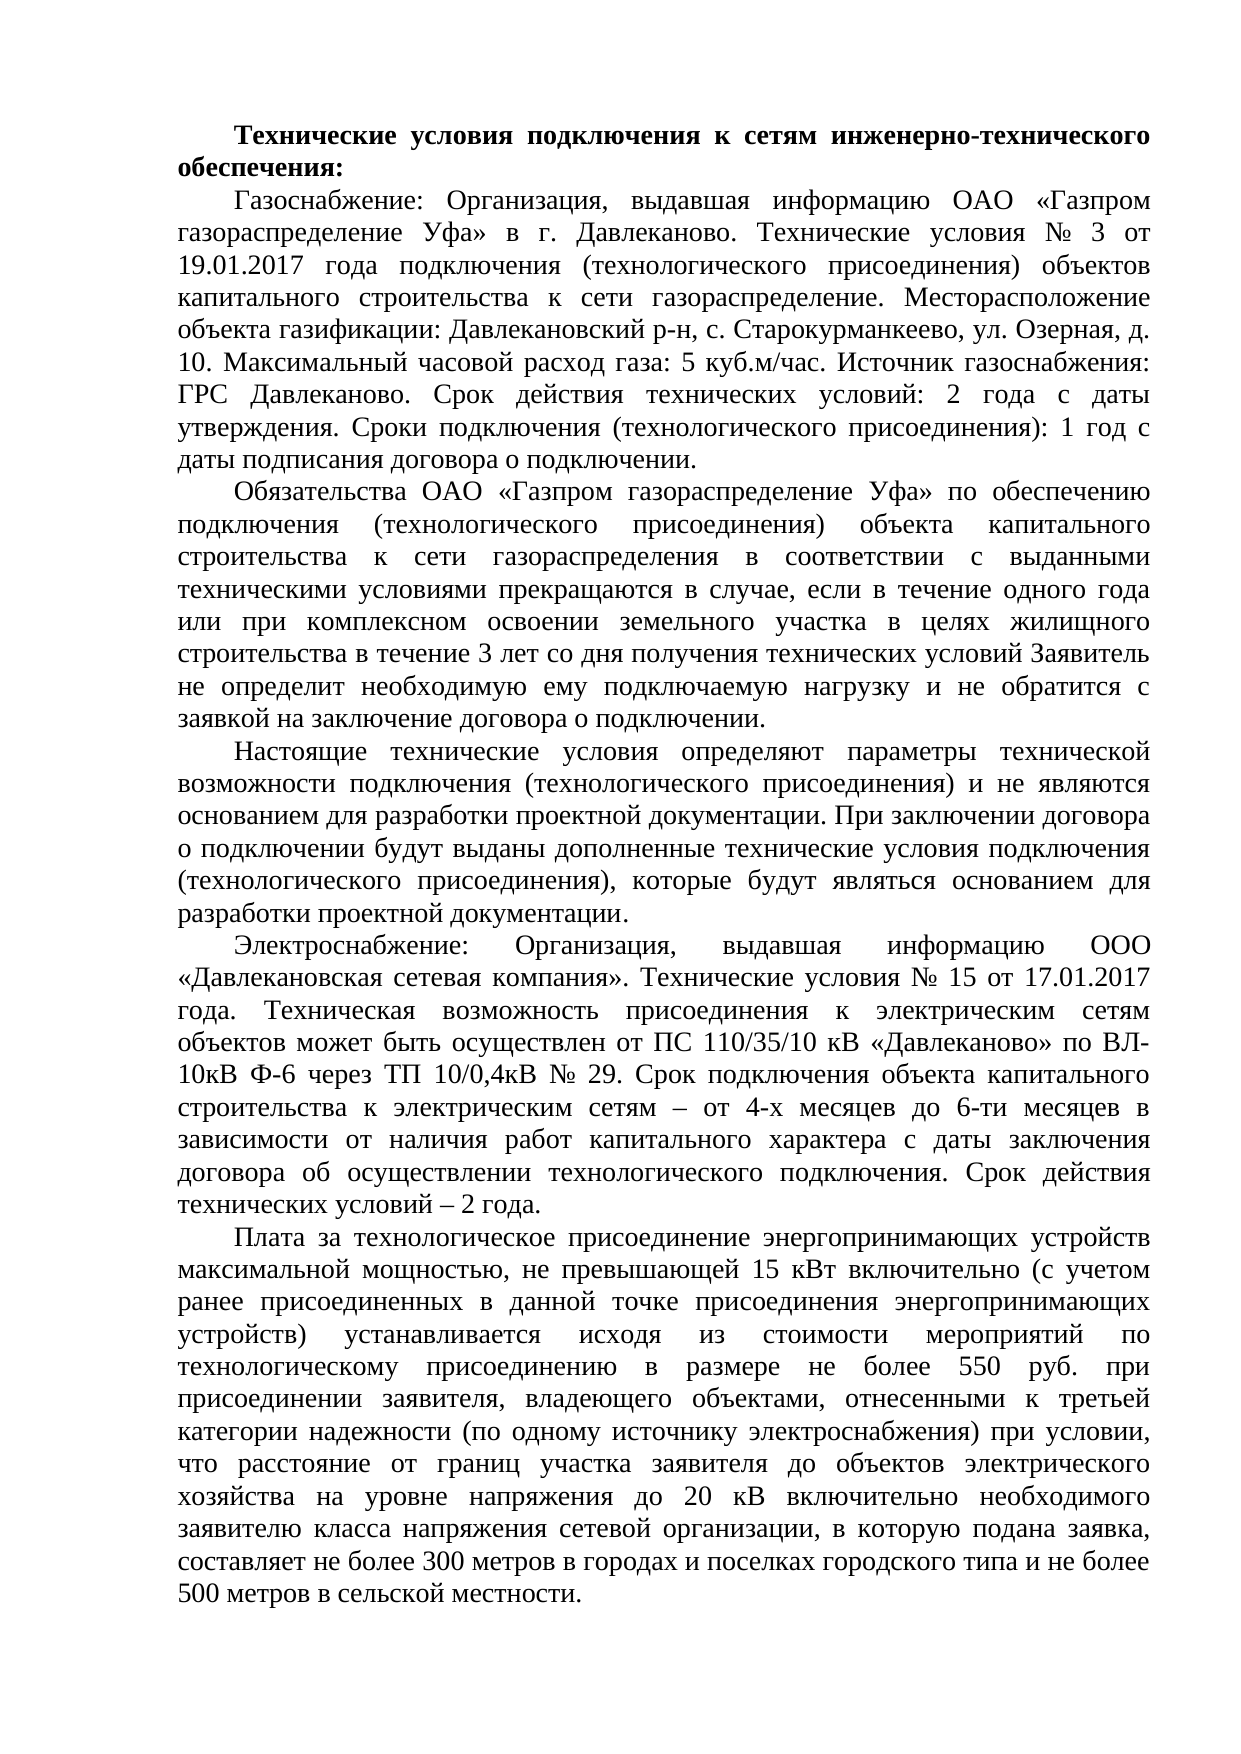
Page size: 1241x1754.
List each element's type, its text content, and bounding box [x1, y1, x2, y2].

text Газоснабжение: Организация, выдавшая информацию ОАО «Газпром газораспределение Уфа» в г. Давлеканово. Технические условия № 3 от 19.01.2017 года подключения (технологического присоединения) объектов капитального строительства к сети газораспределение. Месторасположение объекта газификации: Давлекановский р-н, с. Старокурманкеево, ул. Озерная, д. 10. Максимальный часовой расход газа: 5 куб.м/час. Источник газоснабжения: ГРС Давлеканово. Срок действия технических условий: 2 года с даты утверждения. Сроки подключения (технологического присоединения): 1 год с даты подписания договора о подключении. [177, 183, 1152, 474]
text Электроснабжение: Организация, выдавшая информацию ООО «Давлекановская сетевая компания». Технические условия № 15 от 17.01.2017 года. Техническая возможность присоединения к электрическим сетям объектов может быть осуществлен от ПС 110/35/10 кВ «Давлеканово» по ВЛ-10кВ Ф-6 через ТП 10/0,4кВ № 29. Срок подключения объекта капитального строительства к электрическим сетям – от 4-х месяцев до 6-ти месяцев в зависимости от наличия работ капитального характера с даты заключения договора об осуществлении технологического подключения. Срок действия технических условий – 2 года. [177, 928, 1152, 1219]
text Технические условия подключения к сетям инженерно-технического обеспечения: [177, 118, 1152, 183]
text Обязательства ОАО «Газпром газораспределение Уфа» по обеспечению подключения (технологического присоединения) объекта капитального строительства к сети газораспределения в соответствии с выданными техническими условиями прекращаются в случае, если в течение одного года или при комплексном освоении земельного участка в целях жилищного строительства в течение 3 лет со дня получения технических условий Заявитель не определит необходимую ему подключаемую нагрузку и не обратится с заявкой на заключение договора о подключении. [177, 474, 1152, 734]
text Настоящие технические условия определяют параметры технической возможности подключения (технологического присоединения) и не являются основанием для разработки проектной документации. При заключении договора о подключении будут выданы дополненные технические условия подключения (технологического присоединения), которые будут являться основанием для разработки проектной документации. [177, 734, 1152, 928]
text Плата за технологическое присоединение энергопринимающих устройств максимальной мощностью, не превышающей 15 кВт включительно (с учетом ранее присоединенных в данной точке присоединения энергопринимающих устройств) устанавливается исходя из стоимости мероприятий по технологическому присоединению в размере не более 550 руб. при присоединении заявителя, владеющего объектами, отнесенными к третьей категории надежности (по одному источнику электроснабжения) при условии, что расстояние от границ участка заявителя до объектов электрического хозяйства на уровне напряжения до 20 кВ включительно необходимого заявителю класса напряжения сетевой организации, в которую подана заявка, составляет не более 300 метров в городах и поселках городского типа и не более 500 метров в сельской местности. [177, 1219, 1152, 1608]
